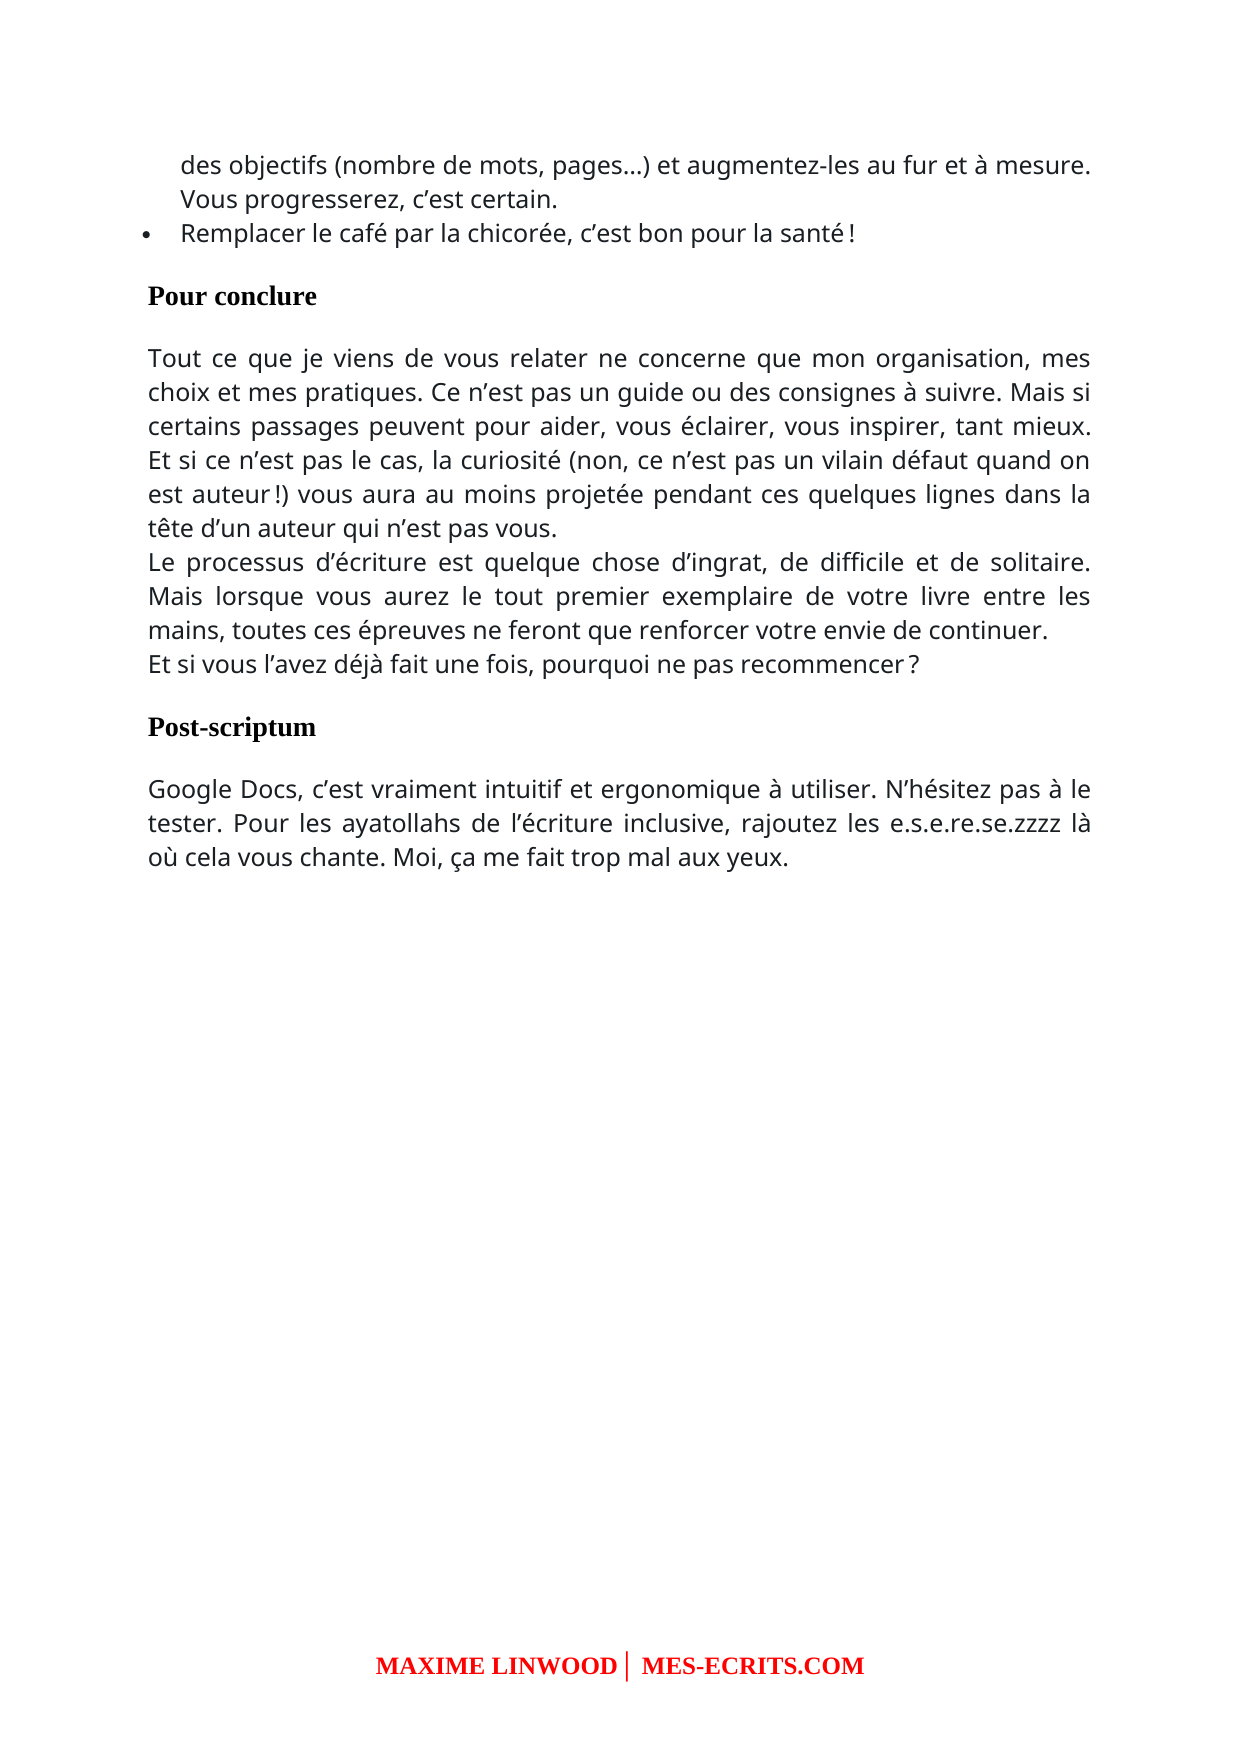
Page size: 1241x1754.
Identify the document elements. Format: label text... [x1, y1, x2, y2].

text Google Docs, c’est vraiment intuitif et ergonomique à utiliser. N’hésitez pas à le tester. Pour les ayatollahs de l’écriture inclusive, rajoutez les e.s.e.re.se.zzzz là où cela vous chante. Moi, ça me fait trop mal aux yeux. [148, 772, 1093, 874]
subtitle Post-scriptum [148, 710, 1093, 743]
list Remplacer le café par la chicorée, c’est bon pour la santé ! [143, 216, 1093, 250]
text Le processus d’écriture est quelque chose d’ingrat, de difficile et de solitaire. Mais lorsque vous aurez le tout premier exemplaire de votre livre entre les mains, toutes ces épreuves ne feront que renforcer votre envie de continuer. [148, 545, 1093, 647]
text Et si vous l’avez déjà fait une fois, pourquoi ne pas recommencer ? [148, 647, 1093, 681]
subtitle Pour conclure [148, 279, 1093, 311]
text Tout ce que je viens de vous relater ne concerne que mon organisation, mes choix et mes pratiques. Ce n’est pas un guide ou des consignes à suivre. Mais si certains passages peuvent pour aider, vous éclairer, vous inspirer, tant mieux. Et si ce n’est pas le cas, la curiosité (non, ce n’est pas un vilain défaut quand on est auteur !) vous aura au moins projetée pendant ces quelques lignes dans la tête d’un auteur qui n’est pas vous. [148, 341, 1093, 545]
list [143, 148, 1093, 216]
